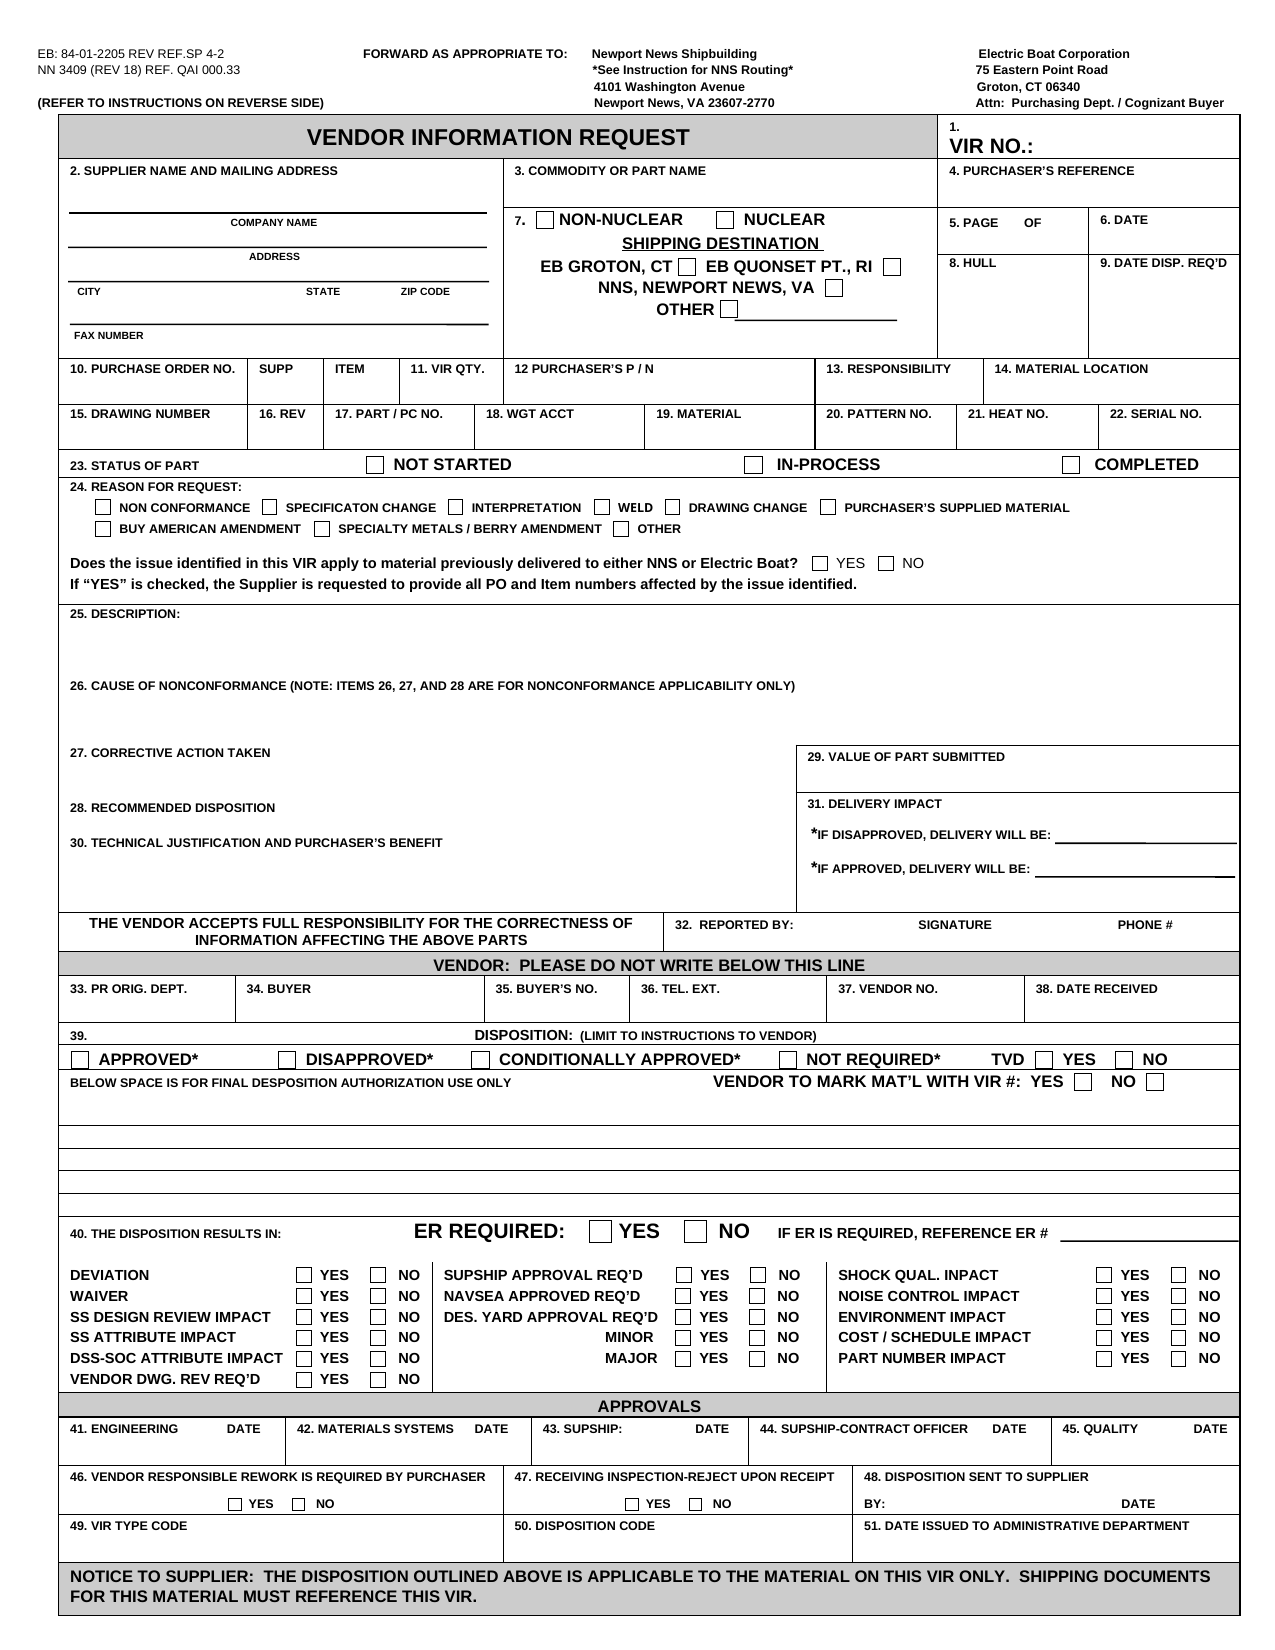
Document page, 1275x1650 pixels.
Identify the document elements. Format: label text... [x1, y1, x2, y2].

table_cell 35. BUYER’S NO. [485, 976, 629, 1022]
table_header 1. VIR NO.: [938, 115, 1239, 158]
table_cell VENDOR: PLEASE DO NOT WRITE BELOW THIS LINE [59, 952, 1239, 975]
table_cell 49. VIR TYPE CODE [59, 1515, 503, 1562]
table_cell [59, 1149, 1239, 1170]
table_cell 16. REV [248, 405, 323, 449]
table_cell 32. REPORTED BY: SIGNATURE PHONE # [664, 913, 1239, 951]
table_cell 23. STATUS OF PART NOT STARTED IN-PROCESS COMPLETED [59, 450, 1239, 477]
table_cell 21. HEAT NO. [957, 405, 1098, 449]
table_cell 19. MATERIAL [645, 405, 814, 449]
table_cell 14. MATERIAL LOCATION [984, 359, 1239, 404]
table_cell 31. DELIVERY IMPACT *IF DISAPPROVED, DELIVERY WILL BE: *IF APPROVED, DELIVERY WILL BE: [797, 793, 1239, 912]
table_cell BELOW SPACE IS FOR FINAL DESPOSITION AUTHORIZATION USE ONLY VENDOR TO MARK MAT’L WITH VIR #: YES NO [59, 1070, 1239, 1124]
text EB: 84-01-2205 REV REF.SP 4-2 FORWARD AS APPROPRIATE TO: Newport News Shipbuilding Electric Boat Corporation [37, 46, 1245, 61]
table_cell 12 PURCHASER’S P / N [504, 359, 814, 404]
table_cell 11. VIR QTY. [400, 359, 503, 404]
table_cell 18. WGT ACCT [475, 405, 644, 449]
text (REFER TO INSTRUCTIONS ON REVERSE SIDE) Attn: Purchasing Dept. / Cognizant Buyer [37, 96, 1245, 110]
table_cell 34. BUYER [236, 976, 484, 1022]
table_cell 3. COMMODITY OR PART NAME [504, 159, 937, 207]
table_cell 25. DESCRIPTION: 26. CAUSE OF NONCONFORMANCE (NOTE: ITEMS 26, 27, AND 28 ARE FOR NONCONFORMANCE APPLICABILITY ONLY) [59, 605, 1239, 744]
table_cell 43. SUPSHIP: DATE [532, 1418, 748, 1465]
table_cell 4. PURCHASER’S REFERENCE [938, 159, 1239, 207]
table_cell 47. RECEIVING INSPECTION-REJECT UPON RECEIPT YES NO [504, 1466, 852, 1513]
table_cell 33. PR ORIG. DEPT. [59, 976, 235, 1022]
table_cell ITEM [324, 359, 399, 404]
table_cell 38. DATE RECEIVED [1025, 976, 1239, 1022]
text NN 3409 (REV 18) REF. QAI 000.33 *See Instruction for NNS Routing* 75 Eastern Point Road [37, 63, 1245, 77]
table_cell 42. MATERIALS SYSTEMS DATE [286, 1418, 531, 1465]
table_cell 2. SUPPLIER NAME AND MAILING ADDRESS [59, 159, 503, 358]
table_cell SHOCK QUAL. INPACT YES NO NOISE CONTROL IMPACT YES NO ENVIRONMENT IMPACT YES NO COST / SCHEDULE IMPACT YES NO PART NUMBER IMPACT YES NO [827, 1262, 1239, 1392]
table_cell DEVIATION YES NO WAIVER YES NO SS DESIGN REVIEW IMPACT YES NO SS ATTRIBUTE IMPACT YES NO DSS-SOC ATTRIBUTE IMPACT YES NO VENDOR DWG. REV REQ’D YES NO [59, 1262, 432, 1392]
table_cell 6. DATE [1089, 208, 1239, 254]
table_cell 27. CORRECTIVE ACTION TAKEN 28. RECOMMENDED DISPOSITION 30. TECHNICAL JUSTIFICATION AND PURCHASER’S BENEFIT [59, 745, 796, 912]
table_cell THE VENDOR ACCEPTS FULL RESPONSIBILITY FOR THE CORRECTNESS OF INFORMATION AFFECTING THE ABOVE PARTS [59, 913, 663, 951]
table_cell 8. [938, 255, 1088, 358]
table_cell 24. REASON FOR REQUEST: NON CONFORMANCE SPECIFICATON CHANGE INTERPRETATION WELD DRAWING CHANGE PURCHASER’S SUPPLIED MATERIAL BUY AMERICAN AMENDMENT SPECIALTY METALS / BERRY AMENDMENT OTHER Does the issue identified in this VIR apply to material previously delivered to either NNS or Electric Boat? YES NO If “YES” is checked, the Supplier is requested to provide all PO and Item numbers affected by the issue identified. [59, 478, 1239, 603]
table_cell 41. ENGINEERING DATE [59, 1418, 285, 1465]
table_cell 44. SUPSHIP-CONTRACT OFFICER DATE [749, 1418, 1051, 1465]
table_cell 39. DISPOSITION: (LIMIT TO INSTRUCTIONS TO VENDOR) [59, 1023, 1239, 1043]
table_cell 50. DISPOSITION CODE [504, 1515, 852, 1562]
table_cell [59, 1194, 1239, 1216]
table_cell 5. PAGE OF [938, 208, 1088, 254]
table_cell 29. VALUE OF PART SUBMITTED [797, 746, 1239, 792]
table_cell 9. DATE DISP. REQ’D [1089, 255, 1239, 358]
table_cell SUPP [248, 359, 323, 404]
table_cell 17. PART / PC NO. [324, 405, 474, 449]
table_cell 13. RESPONSIBILITY [816, 359, 983, 404]
table_cell 20. PATTERN NO. [816, 405, 956, 449]
table_cell 37. VENDOR NO. [827, 976, 1024, 1022]
table_cell SUPSHIP APPROVAL REQ’D YES NO NAVSEA APPROVED REQ’D YES NO DES. YARD APPROVAL REQ’D YES NO MINOR YES NO MAJOR YES NO [433, 1262, 826, 1392]
table_cell 48. DISPOSITION SENT TO SUPPLIER BY: DATE [853, 1466, 1239, 1513]
table_header VENDOR INFORMATION REQUEST [59, 115, 937, 158]
table_cell [59, 1171, 1239, 1193]
table_cell 36. TEL. EXT. [630, 976, 826, 1022]
table_cell 15. DRAWING NUMBER [59, 405, 247, 449]
table_cell APPROVALS [59, 1393, 1239, 1416]
table_cell [59, 1126, 1239, 1147]
table_cell 7. NON-NUCLEAR NUCLEAR SHIPPING DESTINATION EB EB QUONSET PT., RI NNS, NEWPORT NEWS, VA OTHER [504, 208, 937, 358]
table_cell 40. THE DISPOSITION RESULTS IN: ER REQUIRED: YES NO IF ER IS REQUIRED, REFERENCE ER # [59, 1217, 1239, 1262]
table_cell 51. DATE ISSUED TO ADMINISTRATIVE DEPARTMENT [853, 1515, 1239, 1562]
table_cell 46. VENDOR RESPONSIBLE REWORK IS REQUIRED BY PURCHASER YES NO [59, 1466, 503, 1513]
table_cell 10. PURCHASE ORDER NO. [59, 359, 247, 404]
table_cell 45. QUALITY DATE [1052, 1418, 1239, 1465]
table_cell 22. SERIAL NO. [1099, 405, 1239, 449]
table_cell APPROVED* DISAPPROVED* CONDITIONALLY APPROVED* NOT REQUIRED* TVD YES NO [59, 1045, 1239, 1069]
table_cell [59, 1563, 1239, 1615]
